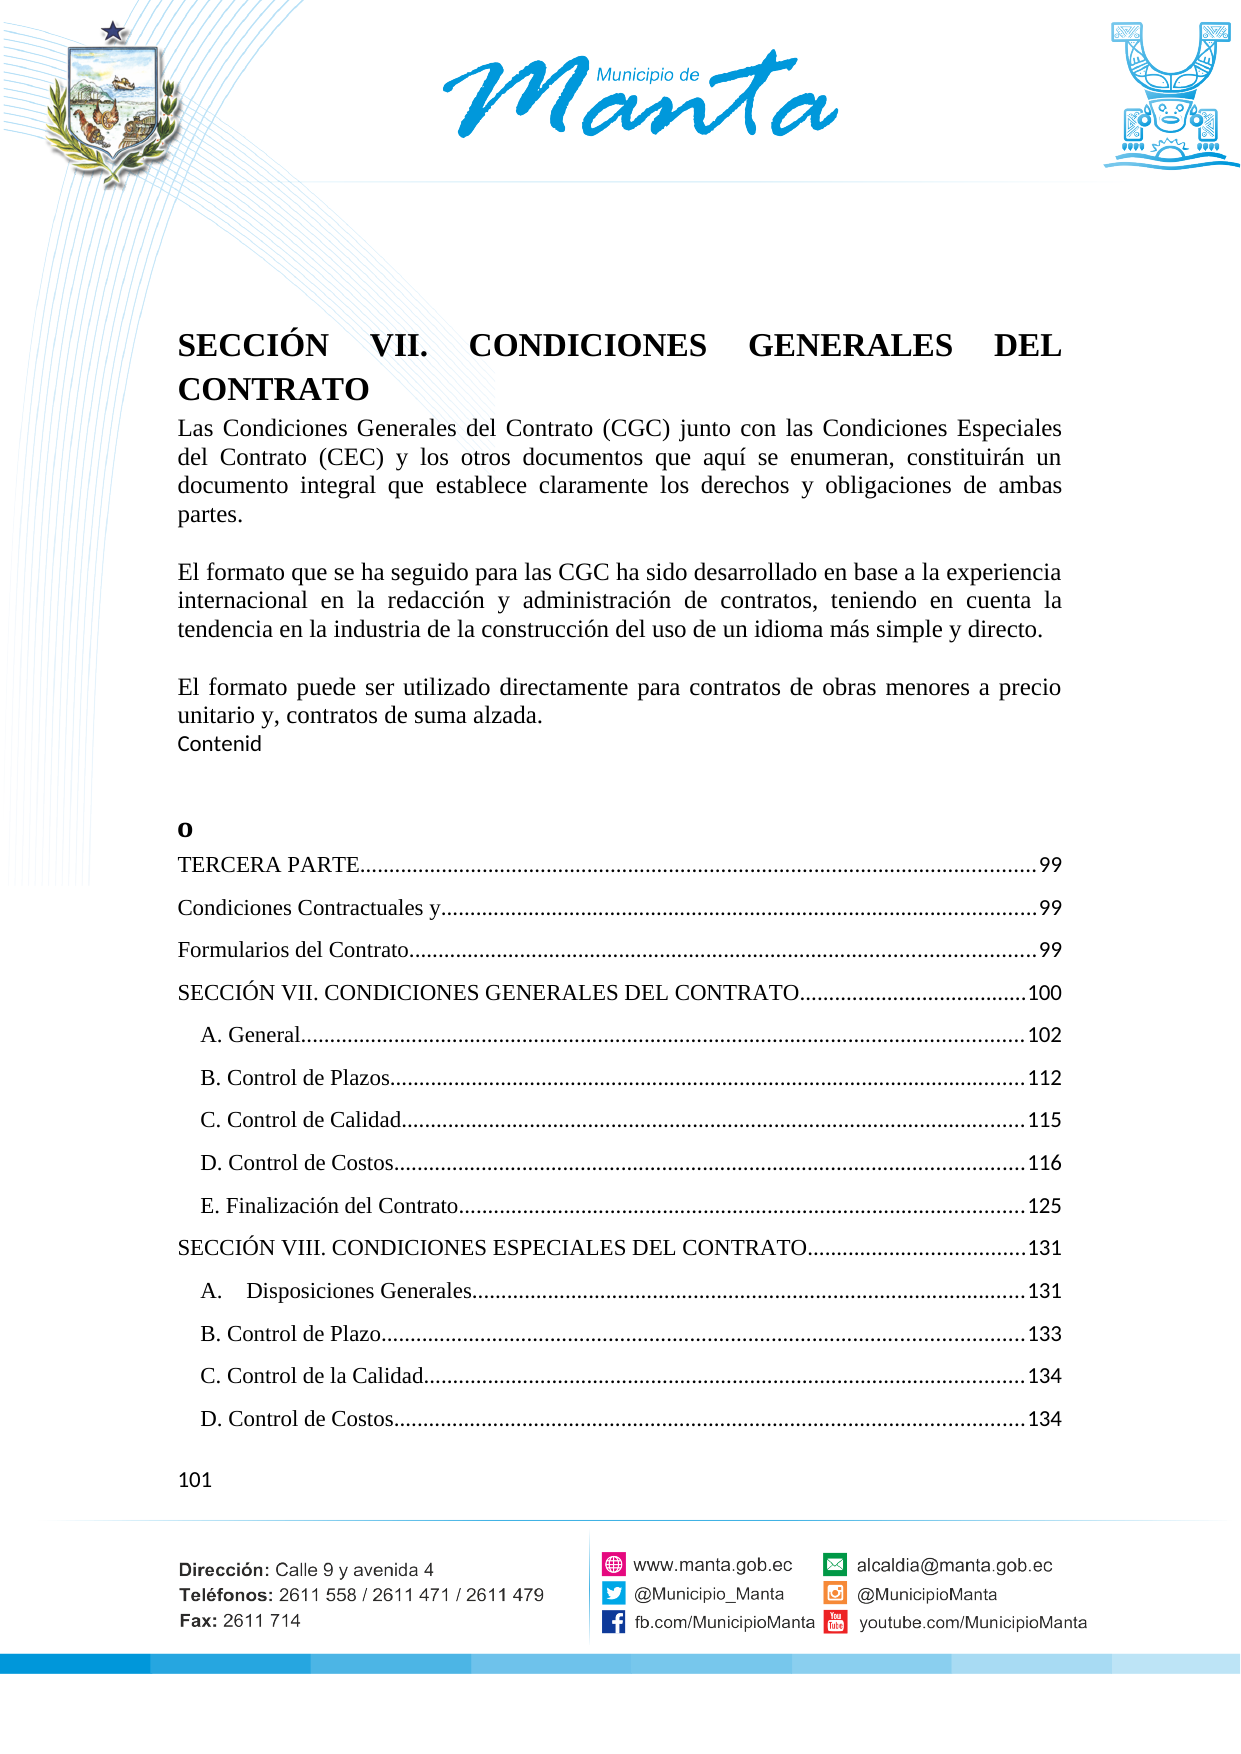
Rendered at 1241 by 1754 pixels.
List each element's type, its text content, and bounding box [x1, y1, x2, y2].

text El formato que se ha seguido para las CGC ha sido desarrollado en base a la experiencia internacional en la redacción y administración de contratos, teniendo en cuenta la tendencia en la industria de la construcción del uso de un idioma más simple y directo. [177, 557, 1063, 643]
picture [0, 1519, 1241, 1674]
picture [3, 0, 1241, 886]
text Las Condiciones Generales del Contrato (CGC) junto con las Condiciones Especiales del Contrato (CEC) y los otros documentos que aquí se enumeran, constituirán un documento integral que establece claramente los derechos y obligaciones de ambas partes. [177, 413, 1063, 528]
subtitle SECCIÓN VII. CONDICIONES GENERALES DEL CONTRATO [177, 325, 1063, 407]
text El formato puede ser utilizado directamente para contratos de obras menores a precio unitario y, contratos de suma alzada. [177, 672, 1063, 729]
